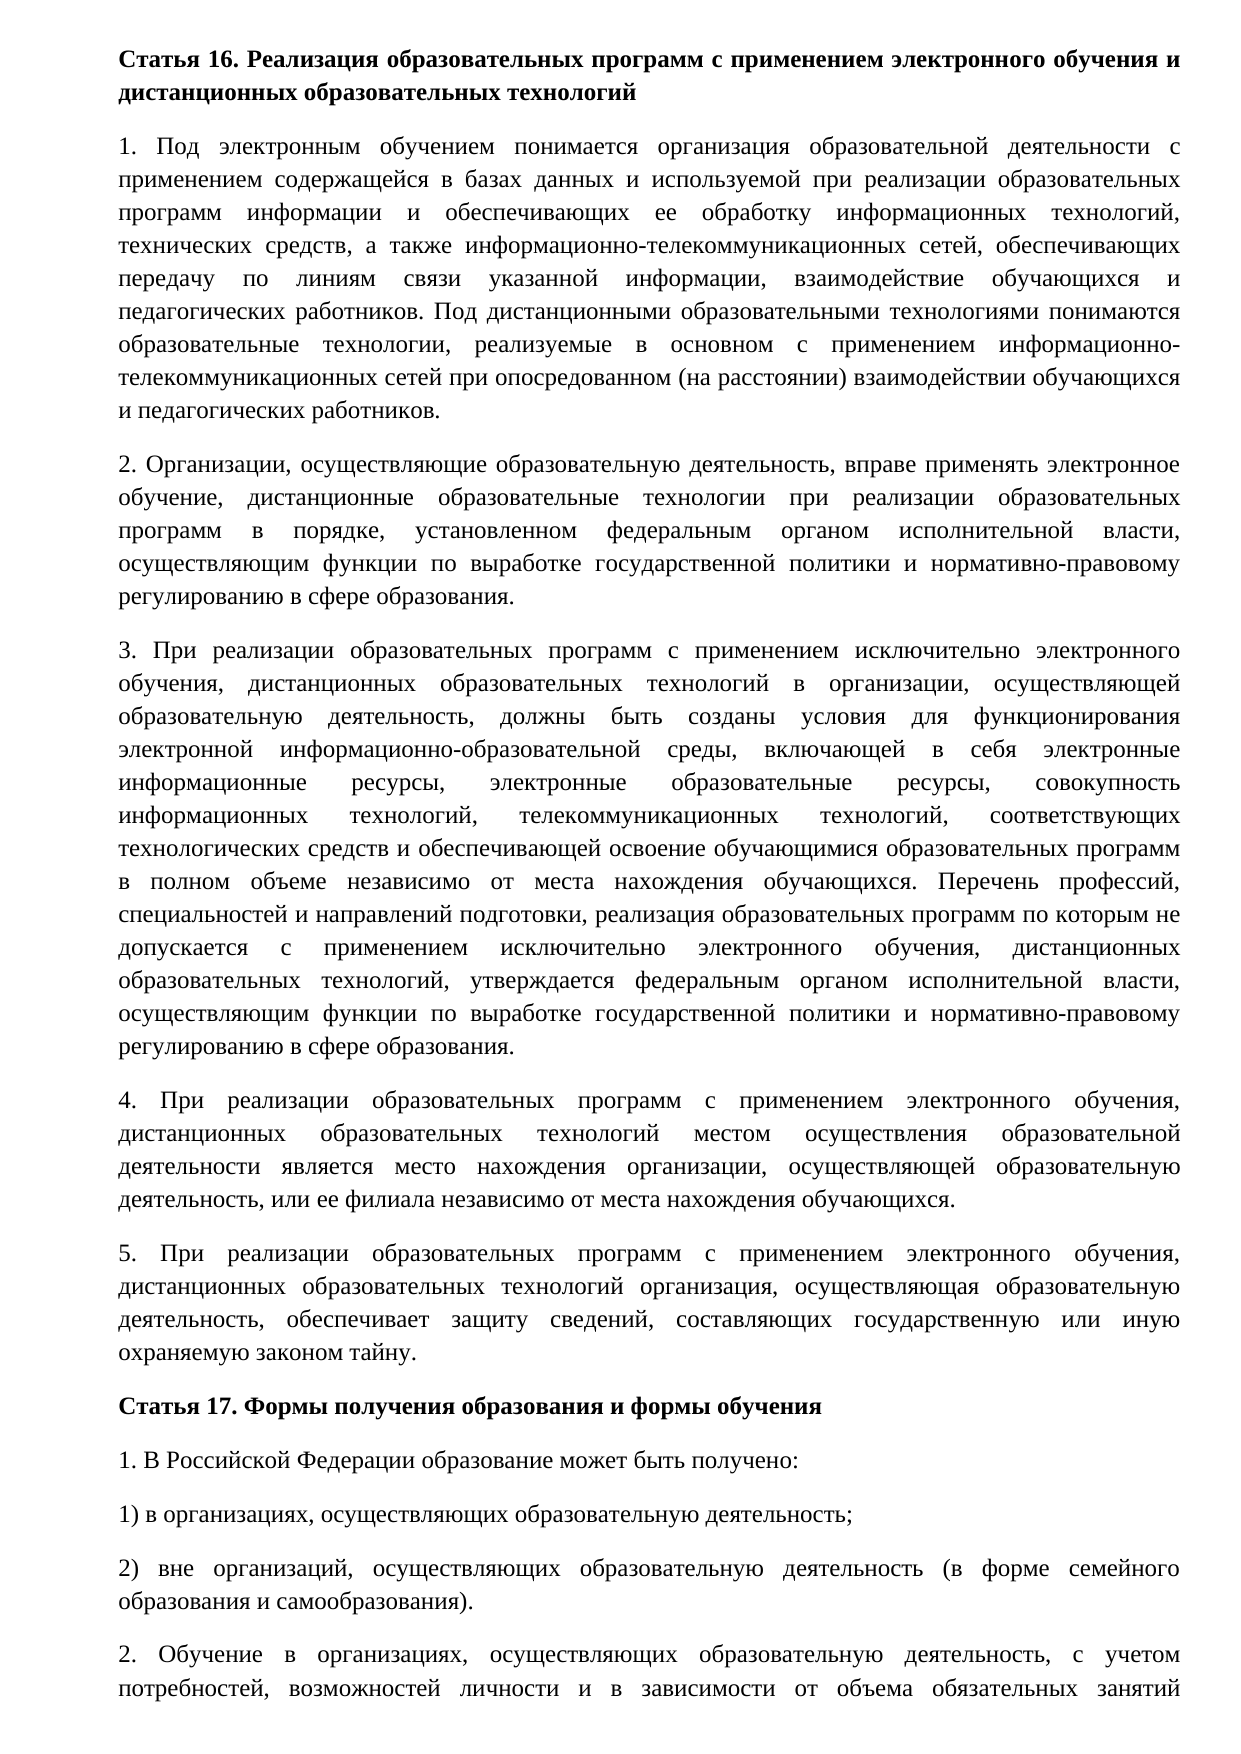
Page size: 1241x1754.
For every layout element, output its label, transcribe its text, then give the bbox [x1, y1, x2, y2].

text Статья 16. Реализация образовательных программ с применением электронного обучения и дистанционных образовательных технологий [118, 44, 1181, 106]
text 2) вне организаций, осуществляющих образовательную деятельность (в форме семейного образования и самообразования). [118, 1553, 1181, 1614]
text 4. При реализации образовательных программ с применением электронного обучения, дистанционных образовательных технологий местом осуществления образовательной деятельности является место нахождения организации, осуществляющей образовательную деятельность, или ее филиала независимо от места нахождения обучающихся. [118, 1085, 1181, 1213]
text 3. При реализации образовательных программ с применением исключительно электронного обучения, дистанционных образовательных технологий в организации, осуществляющей образовательную деятельность, должны быть созданы условия для функционирования электронной информационно-образовательной среды, включающей в себя электронные информационные ресурсы, электронные образовательные ресурсы, совокупность информационных технологий, телекоммуникационных технологий, соответствующих технологических средств и обеспечивающей освоение обучающимися образовательных программ в полном объеме независимо от места нахождения обучающихся. Перечень профессий, специальностей и направлений подготовки, реализация образовательных программ по которым не допускается с применением исключительно электронного обучения, дистанционных образовательных технологий, утверждается федеральным органом исполнительной власти, осуществляющим функции по выработке государственной политики и нормативно-правовому регулированию в сфере образования. [118, 635, 1181, 1060]
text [118, 1639, 1181, 1701]
text 5. При реализации образовательных программ с применением электронного обучения, дистанционных образовательных технологий организация, осуществляющая образовательную деятельность, обеспечивает защиту сведений, составляющих государственную или иную охраняемую законом тайну. [118, 1238, 1181, 1366]
text 2. Организации, осуществляющие образовательную деятельность, вправе применять электронное обучение, дистанционные образовательные технологии при реализации образовательных программ в порядке, установленном федеральным органом исполнительной власти, осуществляющим функции по выработке государственной политики и нормативно-правовому регулированию в сфере образования. [118, 449, 1181, 610]
text 1) в организациях, осуществляющих образовательную деятельность; [118, 1499, 1181, 1528]
text Статья 17. Формы получения образования и формы обучения [118, 1391, 1181, 1420]
text 1. Под электронным обучением понимается организация образовательной деятельности с применением содержащейся в базах данных и используемой при реализации образовательных программ информации и обеспечивающих ее обработку информационных технологий, технических средств, а также информационно-телекоммуникационных сетей, обеспечивающих передачу по линиям связи указанной информации, взаимодействие обучающихся и педагогических работников. Под дистанционными образовательными технологиями понимаются образовательные технологии, реализуемые в основном с применением информационно-телекоммуникационных сетей при опосредованном (на расстоянии) взаимодействии обучающихся и педагогических работников. [118, 131, 1181, 424]
text 1. В Российской Федерации образование может быть получено: [118, 1445, 1181, 1474]
